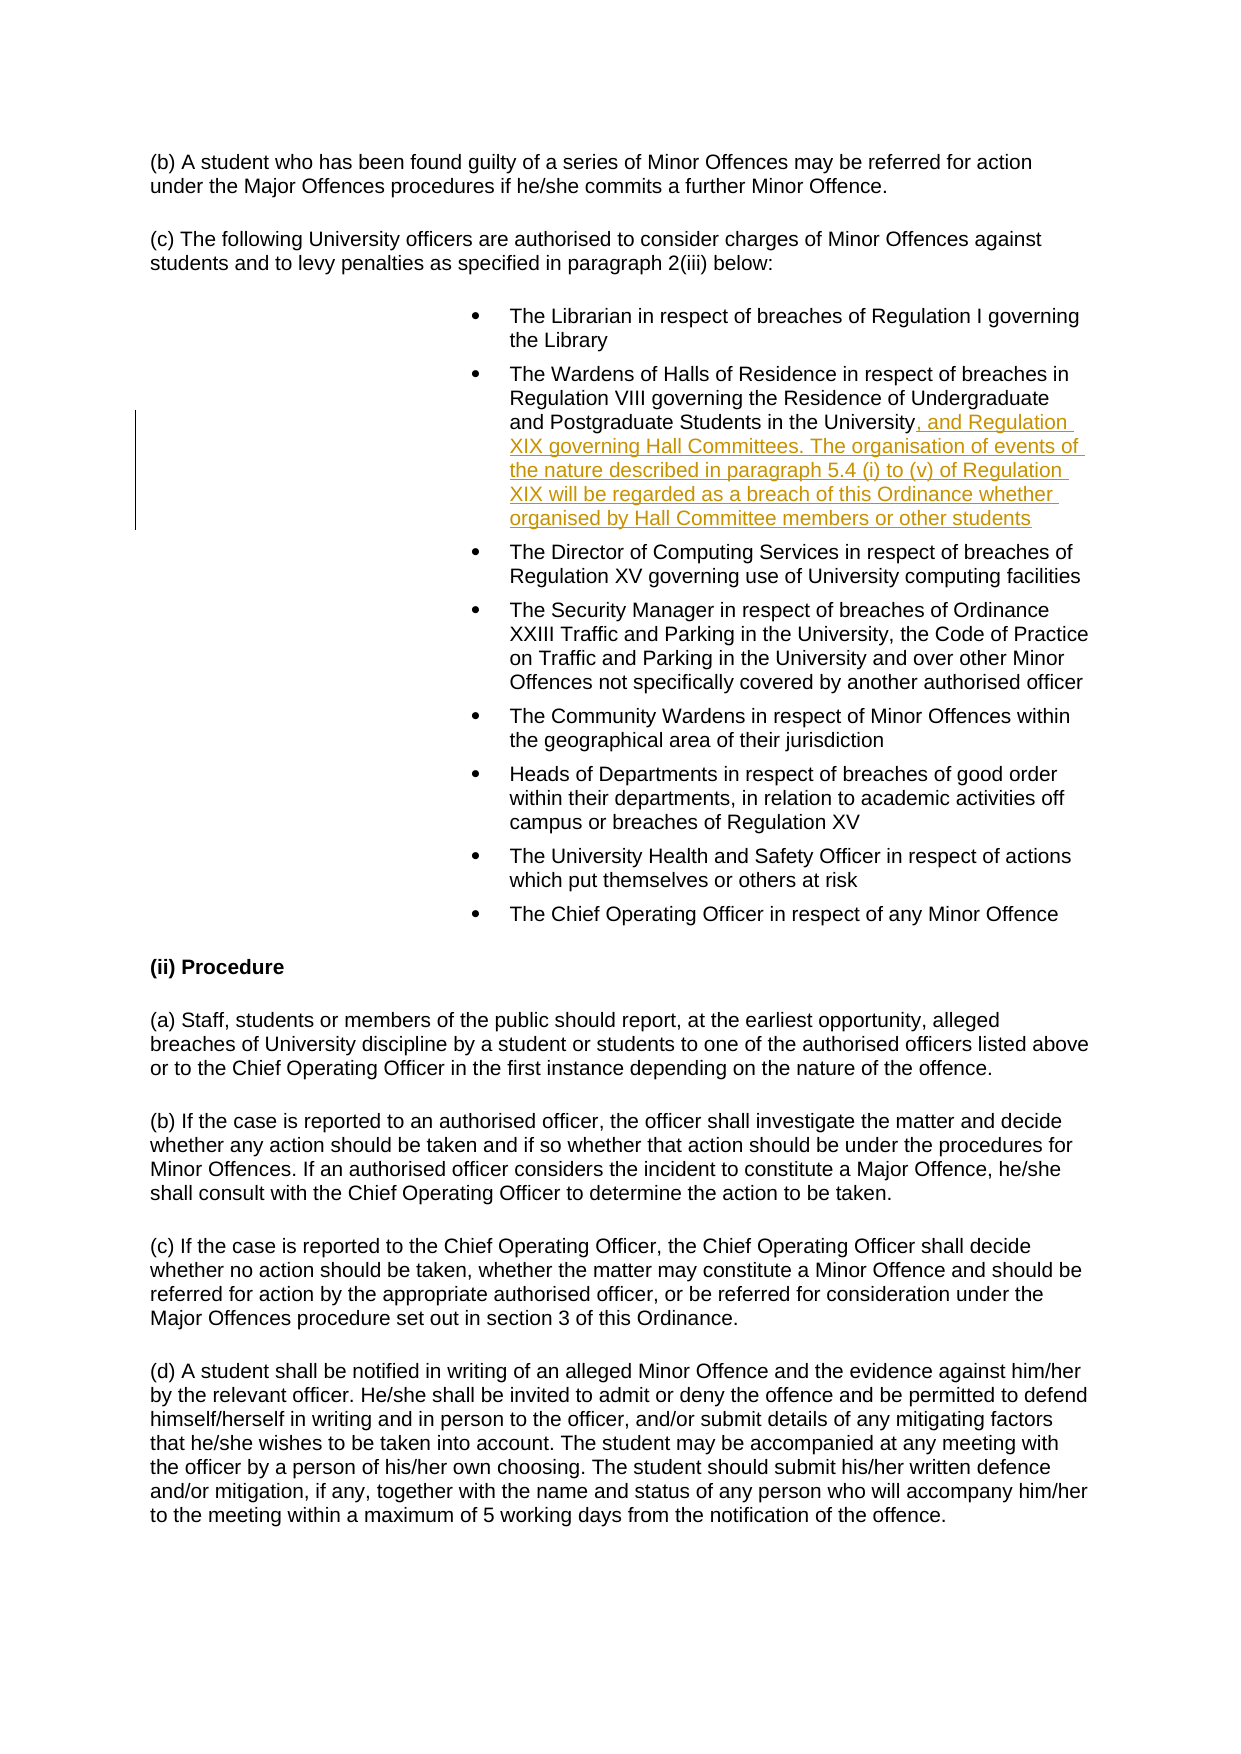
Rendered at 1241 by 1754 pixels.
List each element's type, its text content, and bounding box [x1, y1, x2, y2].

list The Wardens of Halls of Residence in respect of breaches in Regulation VIII governing the Residence of Undergraduate and Postgraduate Students in the University [472, 362, 1090, 530]
text (ii) Procedure [150, 955, 1090, 979]
text (c) If the case is reported to the Chief Operating Officer, the Chief Operating Officer shall decide whether no action should be taken, whether the matter may constitute a Minor Offence and should be referred for action by the appropriate authorised officer, or be referred for consideration under the Major Offences procedure set out in section 3 of this Ordinance. [150, 1234, 1090, 1330]
text (b) A student who has been found guilty of a series of Minor Offences may be referred for action under the Major Offences procedures if he/she commits a further Minor Offence. [150, 150, 1090, 198]
list The Librarian in respect of breaches of Regulation I governing the Library [472, 304, 1090, 352]
text (c) The following University officers are authorised to consider charges of Minor Offences against students and to levy penalties as specified in paragraph 2(iii) below: [150, 227, 1090, 275]
text (a) Staff, students or members of the public should report, at the earliest opportunity, alleged breaches of University discipline by a student or students to one of the authorised officers listed above or to the Chief Operating Officer in the first instance depending on the nature of the offence. [150, 1008, 1090, 1080]
text (d) A student shall be notified in writing of an alleged Minor Offence and the evidence against him/her by the relevant officer. He/she shall be invited to admit or deny the offence and be permitted to defend himself/herself in writing and in person to the officer, and/or submit details of any mitigating factors that he/she wishes to be taken into account. The student may be accompanied at any meeting with the officer by a person of his/her own choosing. The student should submit his/her written defence and/or mitigation, if any, together with the name and status of any person who will accompany him/her to the meeting within a maximum of 5 working days from the notification of the offence. [150, 1359, 1090, 1527]
list The Community Wardens in respect of Minor Offences within the geographical area of their jurisdiction [472, 704, 1090, 752]
text (b) If the case is reported to an authorised officer, the officer shall investigate the matter and decide whether any action should be taken and if so whether that action should be under the procedures for Minor Offences. If an authorised officer considers the incident to constitute a Major Offence, he/she shall consult with the Chief Operating Officer to determine the action to be taken. [150, 1109, 1090, 1205]
list The University Health and Safety Officer in respect of actions which put themselves or others at risk [472, 844, 1090, 892]
list Heads of Departments in respect of breaches of good order within their departments, in relation to academic activities off campus or breaches of Regulation XV [472, 762, 1090, 834]
list The Director of Computing Services in respect of breaches of Regulation XV governing use of University computing facilities [472, 540, 1090, 588]
list The Security Manager in respect of breaches of Ordinance XXIII Traffic and Parking in the University, the Code of Practice on Traffic and Parking in the University and over other Minor Offences not specifically covered by another authorised officer [472, 598, 1090, 694]
list The Chief Operating Officer in respect of any Minor Offence [472, 902, 1090, 926]
